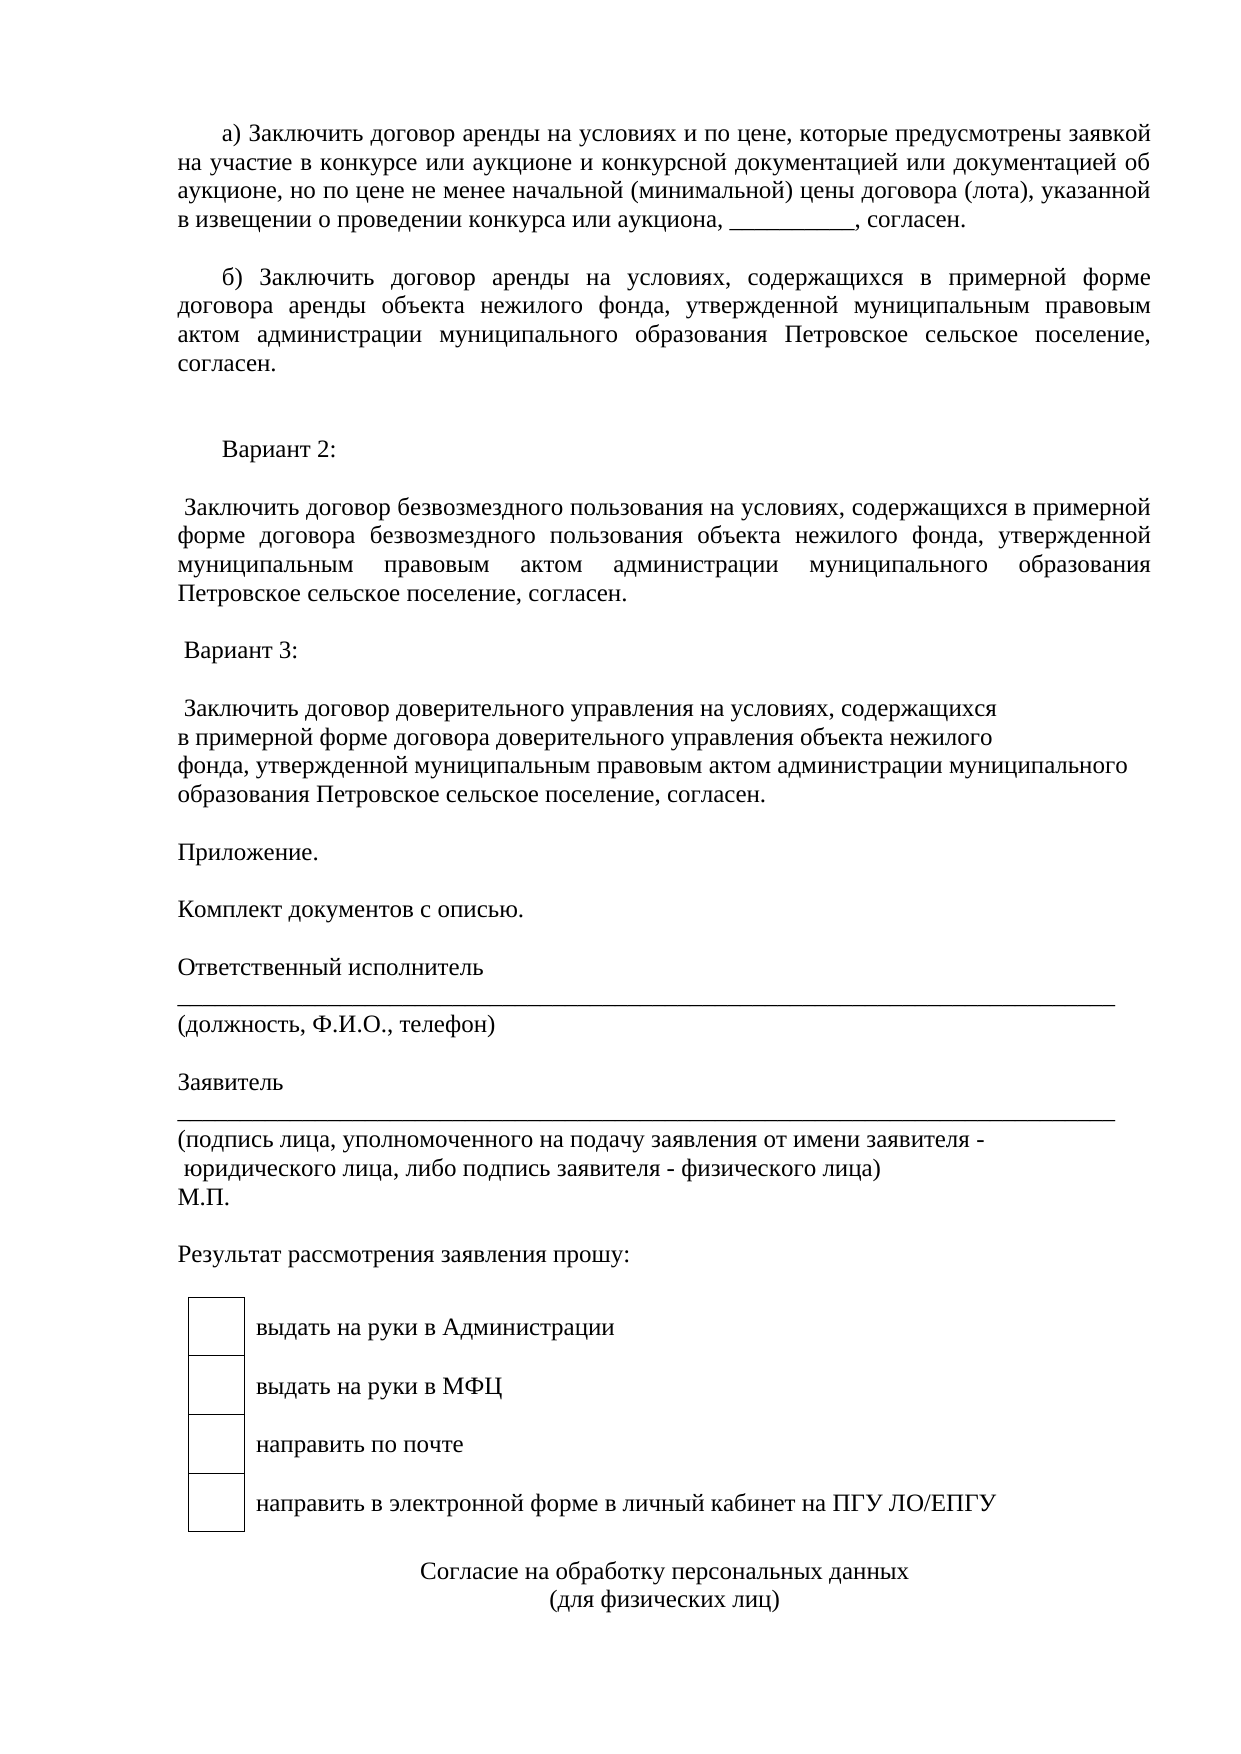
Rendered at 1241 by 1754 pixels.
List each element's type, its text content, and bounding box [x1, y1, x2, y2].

text Согласие на обработку персональных данных [177, 1556, 1152, 1584]
text Вариант 3: [177, 636, 1152, 664]
table_cell [189, 1415, 244, 1472]
text Результат рассмотрения заявления прошу: [177, 1239, 1152, 1268]
text М.П. [177, 1182, 1152, 1211]
table_header [189, 1298, 244, 1355]
text (подпись лица, уполномоченного на подачу заявления от имени заявителя - [177, 1124, 1152, 1153]
table_cell направить в электронной форме в личный кабинет на ПГУ ЛО/ЕПГУ [245, 1473, 1208, 1531]
text Заключить договор безвозмездного пользования на условиях, содержащихся в примерной форме договора безвозмездного пользования объекта нежилого фонда, утвержденной муниципальным правовым актом администрации муниципального образования Петровское сельское поселение, согласен. [177, 492, 1152, 607]
text юридического лица, либо подпись заявителя - физического лица) [177, 1153, 1152, 1182]
text Заявитель [177, 1067, 1152, 1096]
text (для физических лиц) [177, 1584, 1152, 1613]
text (должность, Ф.И.О., телефон) [177, 1009, 1152, 1038]
text ___________________________________________________________________________ [177, 1096, 1152, 1124]
table_header выдать на руки в Администрации [245, 1297, 1208, 1355]
text Вариант 2: [177, 434, 1152, 463]
text в примерной форме договора доверительного управления объекта нежилого [177, 722, 1152, 751]
table_cell направить по почте [245, 1414, 1208, 1472]
table_cell [189, 1356, 244, 1414]
text б) Заключить договор аренды на условиях, содержащихся в примерной форме договора аренды объекта нежилого фонда, утвержденной муниципальным правовым актом администрации муниципального образования Петровское сельское поселение, согласен. [177, 262, 1152, 377]
text Ответственный исполнитель [177, 952, 1152, 981]
table_cell выдать на руки в МФЦ [245, 1355, 1208, 1414]
table_cell [189, 1474, 244, 1531]
text фонда, утвержденной муниципальным правовым актом администрации муниципального образования Петровское сельское поселение, согласен. [177, 751, 1152, 808]
text Комплект документов с описью. [177, 894, 1152, 923]
text а) Заключить договор аренды на условиях и по цене, которые предусмотрены заявкой на участие в конкурсе или аукционе и конкурсной документацией или документацией об аукционе, но по цене не менее начальной (минимальной) цены договора (лота), указанной в извещении о проведении конкурса или аукциона, __________, согласен. [177, 118, 1152, 233]
text Приложение. [177, 837, 1152, 866]
text ___________________________________________________________________________ [177, 981, 1152, 1009]
text Заключить договор доверительного управления на условиях, содержащихся [177, 693, 1152, 722]
